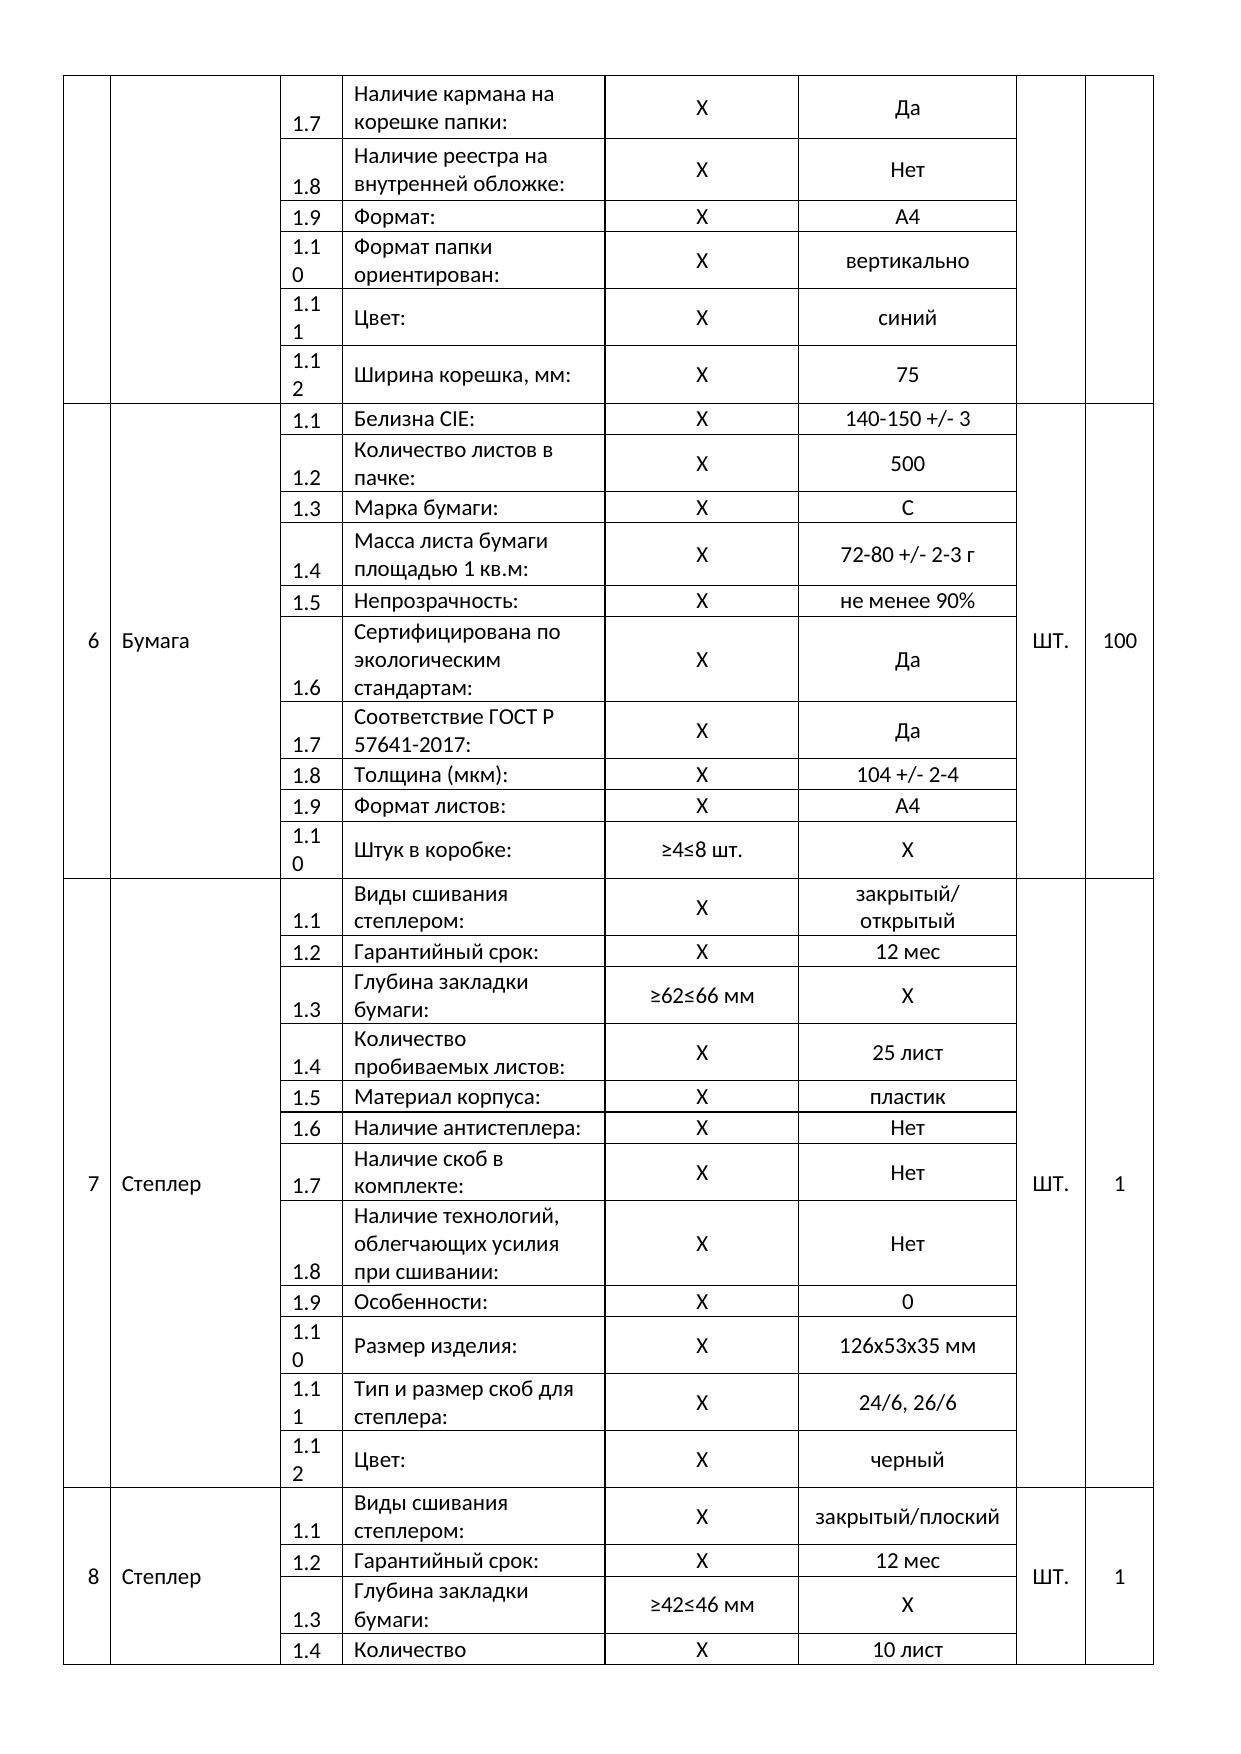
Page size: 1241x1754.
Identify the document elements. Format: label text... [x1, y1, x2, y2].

table_cell 1.9 [281, 1286, 342, 1316]
table_cell Бумага [111, 404, 280, 878]
table_cell 10 лист [799, 1634, 1016, 1664]
table_cell закрытый/плоский [799, 1488, 1016, 1544]
table_cell Х [606, 1144, 798, 1200]
table_cell Х [606, 435, 798, 491]
table_cell 104 +/- 2-4 [799, 759, 1016, 789]
table_cell ≥4≤8 шт. [606, 822, 798, 878]
table_cell 1.5 [281, 586, 342, 616]
table_cell Х [606, 1317, 798, 1373]
table_cell Глубина закладки бумаги: [343, 967, 604, 1023]
table_cell ≥62≤66 мм [606, 967, 798, 1023]
table_cell ШТ. [1017, 1488, 1085, 1664]
table_cell 126x53x35 мм [799, 1317, 1016, 1373]
table_cell Х [606, 523, 798, 584]
table_cell Формат папки ориентирован: [343, 232, 604, 288]
table_cell 1.4 [281, 523, 342, 584]
table_cell Х [606, 702, 798, 758]
table_cell 1.7 [281, 76, 342, 137]
table_cell 1.4 [281, 1634, 342, 1664]
table_cell 1.7 [281, 702, 342, 758]
table_cell Виды сшивания степлером: [343, 879, 604, 935]
table_cell не менее 90% [799, 586, 1016, 616]
table_cell синий [799, 289, 1016, 345]
table_cell Тип и размер скоб для степлера: [343, 1374, 604, 1430]
table_cell 7 [64, 879, 110, 1487]
table_cell 100 [1086, 404, 1153, 878]
table_cell 1.12 [281, 346, 342, 402]
table_cell Виды сшивания степлером: [343, 1488, 604, 1544]
table_cell Х [606, 201, 798, 231]
table_cell Х [606, 879, 798, 935]
table_cell Наличие кармана на корешке папки: [343, 76, 604, 137]
table_cell Степлер [111, 879, 280, 1487]
table_cell 1.2 [281, 1545, 342, 1576]
table_cell 1.8 [281, 759, 342, 789]
table_cell Х [606, 936, 798, 966]
table_cell Степлер [111, 1488, 280, 1664]
table_cell А4 [799, 790, 1016, 821]
table_cell 1.2 [281, 435, 342, 491]
table_cell 1.1 [281, 1488, 342, 1544]
table_cell Белизна CIE: [343, 404, 604, 434]
table_cell Х [799, 822, 1016, 878]
table_cell закрытый/открытый [799, 879, 1016, 935]
table_cell 1.6 [281, 1113, 342, 1143]
table_cell С [799, 492, 1016, 522]
table_cell 1.5 [281, 1081, 342, 1111]
table_cell Х [606, 1634, 798, 1664]
table_cell 1.2 [281, 936, 342, 966]
table_cell 1.8 [281, 1201, 342, 1285]
table_cell Гарантийный срок: [343, 1545, 604, 1576]
table_cell ШТ. [1017, 404, 1085, 878]
table_cell Количество пробиваемых листов: [343, 1024, 604, 1080]
table_cell Х [606, 289, 798, 345]
table_cell Особенности: [343, 1286, 604, 1316]
table_cell Гарантийный срок: [343, 936, 604, 966]
table_cell Х [606, 790, 798, 821]
table_cell Да [799, 617, 1016, 701]
table_cell Цвет: [343, 1431, 604, 1487]
table_cell ≥42≤46 мм [606, 1577, 798, 1633]
table_cell Х [606, 1113, 798, 1143]
table_cell 1 [1086, 1488, 1153, 1664]
table_cell Х [606, 76, 798, 137]
table_cell 1.9 [281, 201, 342, 231]
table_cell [343, 1634, 604, 1664]
table_cell 500 [799, 435, 1016, 491]
table_cell 1 [1086, 879, 1153, 1487]
table_cell 72-80 +/- 2-3 г [799, 523, 1016, 584]
table_cell 75 [799, 346, 1016, 402]
table_cell Да [799, 702, 1016, 758]
table_cell 0 [799, 1286, 1016, 1316]
table_cell Х [799, 967, 1016, 1023]
table_cell 24/6, 26/6 [799, 1374, 1016, 1430]
table_cell 1.1 [281, 404, 342, 434]
table_cell Х [606, 139, 798, 200]
table_cell Х [606, 1081, 798, 1111]
table_cell Х [606, 1431, 798, 1487]
table_cell Количество листов в пачке: [343, 435, 604, 491]
table_cell 8 [64, 1488, 110, 1664]
table_cell А4 [799, 201, 1016, 231]
table_cell Соответствие ГОСТ Р 57641-2017: [343, 702, 604, 758]
table_cell Наличие реестра на внутренней обложке: [343, 139, 604, 200]
table_cell Толщина (мкм): [343, 759, 604, 789]
table_cell Формат: [343, 201, 604, 231]
table_cell 1.10 [281, 232, 342, 288]
table_cell Х [606, 1201, 798, 1285]
table_cell Х [606, 492, 798, 522]
table_cell 1.9 [281, 790, 342, 821]
table_cell черный [799, 1431, 1016, 1487]
table_cell ШТ. [1017, 879, 1085, 1487]
table_cell Х [606, 1488, 798, 1544]
table_cell Х [606, 586, 798, 616]
table_cell Х [606, 404, 798, 434]
table_cell Нет [799, 139, 1016, 200]
table_cell 1.7 [281, 1144, 342, 1200]
table_cell 140-150 +/- 3 [799, 404, 1016, 434]
table_cell Формат листов: [343, 790, 604, 821]
table_cell 12 мес [799, 1545, 1016, 1576]
table_cell Ширина корешка, мм: [343, 346, 604, 402]
table_cell Марка бумаги: [343, 492, 604, 522]
table_cell 1.10 [281, 822, 342, 878]
table_cell 12 мес [799, 936, 1016, 966]
table_cell Х [606, 232, 798, 288]
table_cell Х [606, 617, 798, 701]
table_cell 6 [64, 404, 110, 878]
table_cell 1.4 [281, 1024, 342, 1080]
table_cell Х [799, 1577, 1016, 1633]
table_cell Х [606, 759, 798, 789]
table_cell Нет [799, 1144, 1016, 1200]
table_cell Материал корпуса: [343, 1081, 604, 1111]
table_cell Масса листа бумаги площадью 1 кв.м: [343, 523, 604, 584]
table_cell 1.3 [281, 492, 342, 522]
table_cell Непрозрачность: [343, 586, 604, 616]
table_cell Нет [799, 1201, 1016, 1285]
table_cell Наличие антистеплера: [343, 1113, 604, 1143]
table_cell 1.8 [281, 139, 342, 200]
table_cell 1.12 [281, 1431, 342, 1487]
table_cell Да [799, 76, 1016, 137]
table_cell Х [606, 1286, 798, 1316]
table_cell Х [606, 1024, 798, 1080]
table_cell Нет [799, 1113, 1016, 1143]
table_cell Размер изделия: [343, 1317, 604, 1373]
table_cell 1.3 [281, 967, 342, 1023]
table_cell Цвет: [343, 289, 604, 345]
table_cell 1.1 [281, 879, 342, 935]
table_cell 1.10 [281, 1317, 342, 1373]
table_cell Наличие скоб в комплекте: [343, 1144, 604, 1200]
table_cell Глубина закладки бумаги: [343, 1577, 604, 1633]
table_cell 25 лист [799, 1024, 1016, 1080]
table_cell 1.11 [281, 289, 342, 345]
table_cell 1.11 [281, 1374, 342, 1430]
table_cell Наличие технологий, облегчающих усилия при сшивании: [343, 1201, 604, 1285]
table_cell 1.6 [281, 617, 342, 701]
table_cell пластик [799, 1081, 1016, 1111]
table_cell Х [606, 346, 798, 402]
table_cell Х [606, 1374, 798, 1430]
table_cell Сертифицирована по экологическим стандартам: [343, 617, 604, 701]
table_cell вертикально [799, 232, 1016, 288]
table_cell Штук в коробке: [343, 822, 604, 878]
table_cell 1.3 [281, 1577, 342, 1633]
table_cell Х [606, 1545, 798, 1576]
